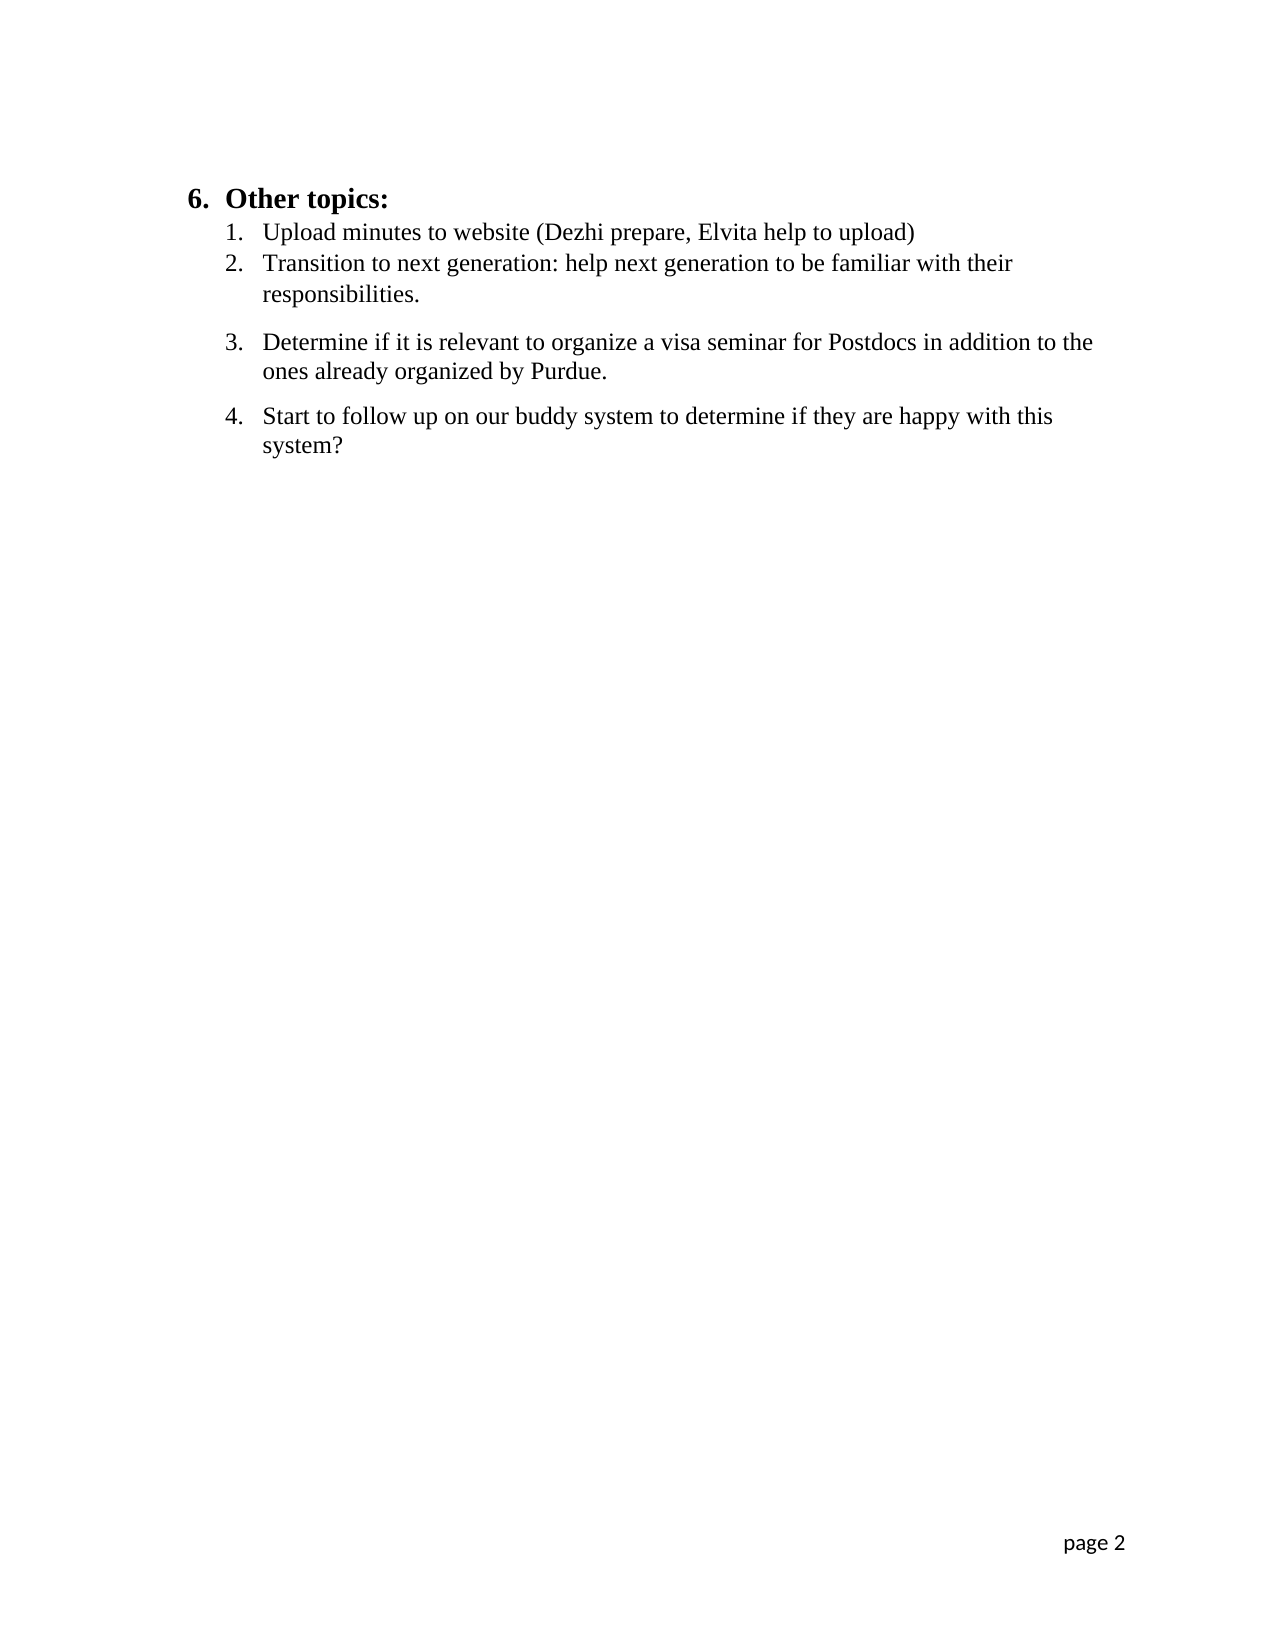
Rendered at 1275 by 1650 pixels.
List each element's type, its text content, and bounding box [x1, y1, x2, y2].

list Other topics: [187, 181, 1125, 214]
list Start to follow up on our buddy system to determine if they are happy with this system? [225, 401, 1125, 459]
list Determine if it is relevant to organize a visa seminar for Postdocs in addition to the ones already organized by Purdue. [225, 327, 1125, 384]
list Transition to next generation: help next generation to be familiar with their responsibilities. [225, 248, 1125, 308]
list Upload minutes to website (Dezhi prepare, Elvita help to upload) [225, 217, 1125, 246]
